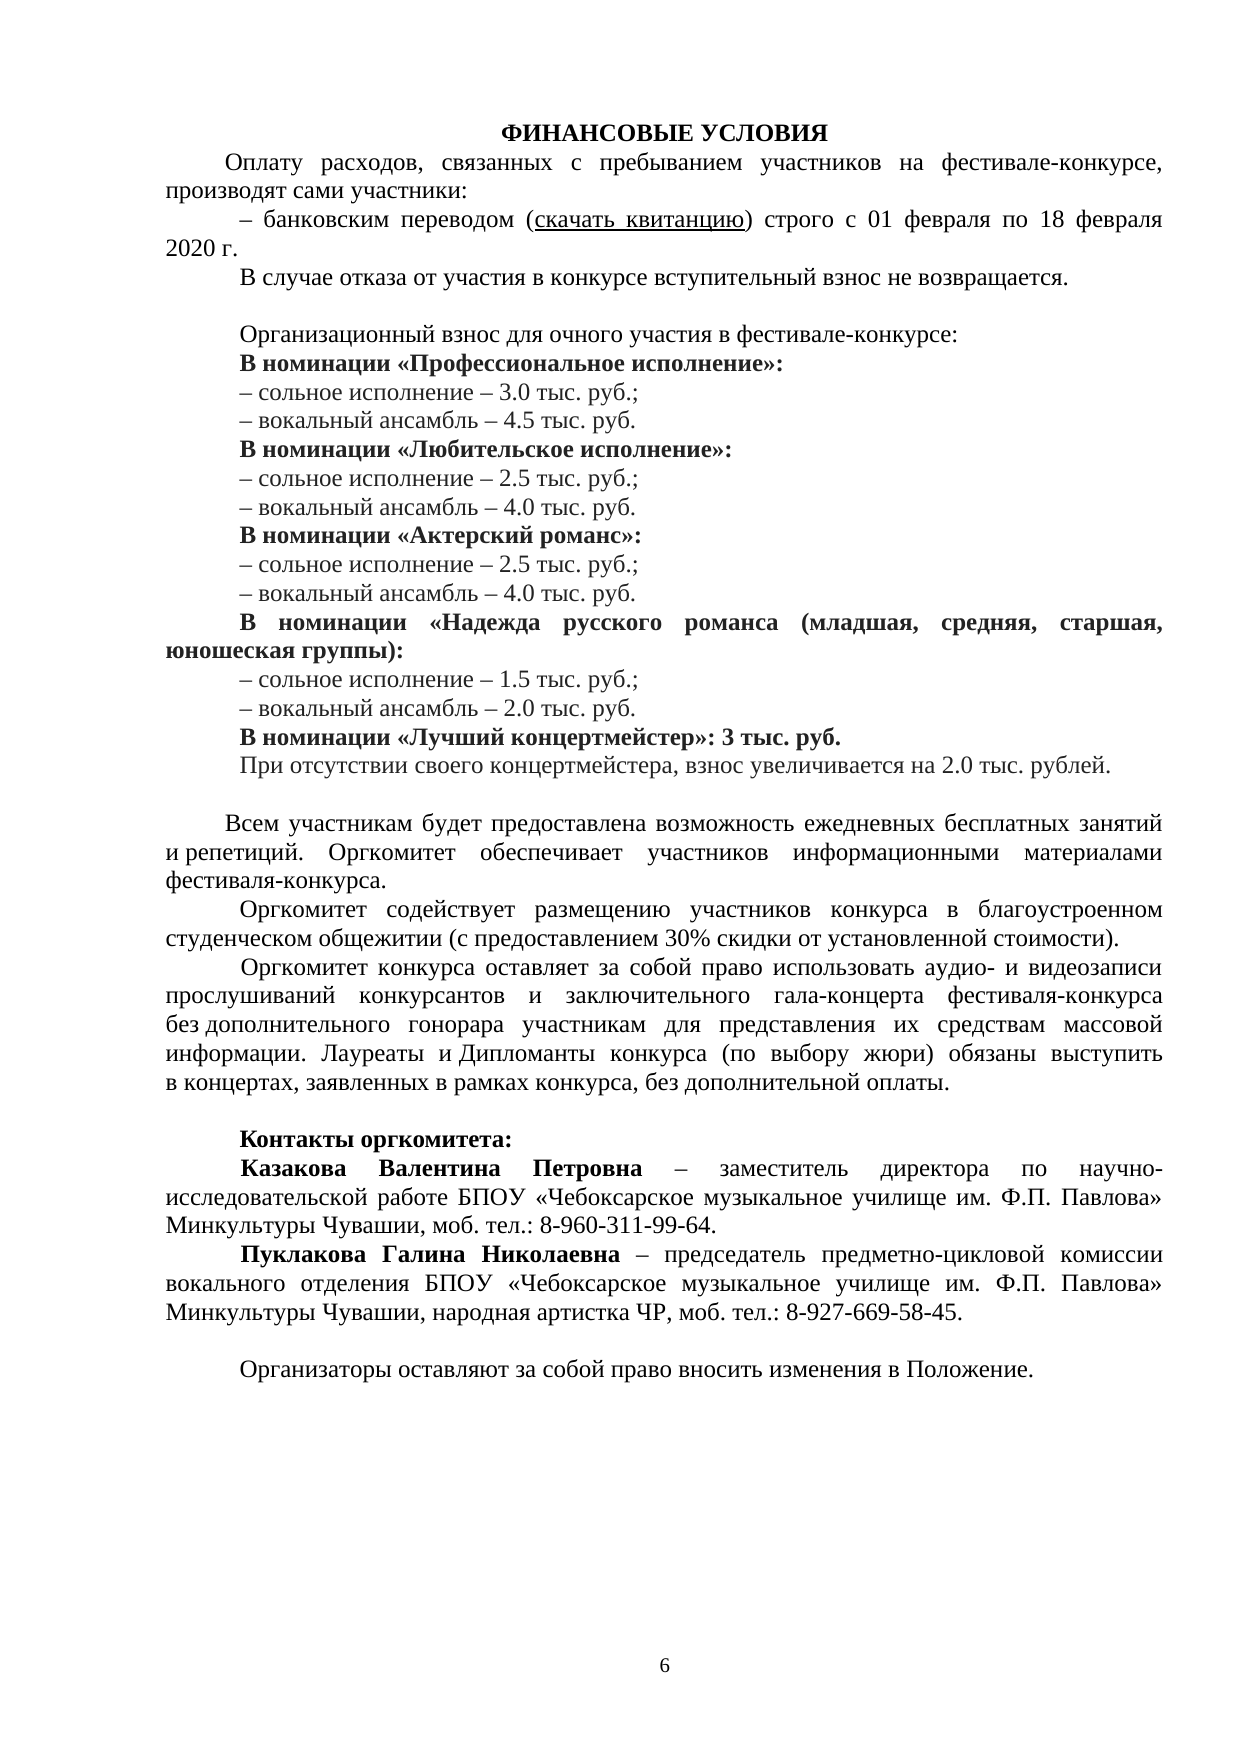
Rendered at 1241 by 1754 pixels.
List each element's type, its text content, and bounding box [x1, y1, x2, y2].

text Оргкомитет содействует размещению участников конкурса в благоустроенном студенческом общежитии (с предоставлением 30% скидки от установленной стоимости). [165, 894, 1163, 952]
text Организационный взнос для очного участия в фестивале-конкурсе: [165, 319, 1163, 348]
text – вокальный ансамбль – 2.0 тыс. руб. [165, 693, 1163, 722]
text – вокальный ансамбль – 4.0 тыс. руб. [165, 578, 1163, 607]
text При отсутствии своего концертмейстера, взнос увеличивается на 2.0 тыс. рублей. [165, 751, 1163, 779]
text – сольное исполнение – 2.5 тыс. руб.; [165, 549, 1163, 578]
text Организаторы оставляют за собой право вносить изменения в Положение. [165, 1354, 1163, 1383]
text – банковским переводом (скачать квитанцию) строго с 01 февраля по 18 февраля 2020 г. [165, 204, 1163, 262]
text В номинации «Надежда русского романса (младшая, средняя, старшая, юношеская группы): [165, 607, 1163, 664]
text Казакова Валентина Петровна – заместитель директора по научно-исследовательской работе БПОУ «Чебоксарское музыкальное училище им. Ф.П. Павлова» Минкультуры Чувашии, моб. тел.: 8-960-311-99-64. [165, 1153, 1163, 1239]
text В номинации «Любительское исполнение»: [165, 434, 1163, 463]
text В номинации «Лучший концертмейстер»: 3 тыс. руб. [165, 722, 1163, 751]
text Оплату расходов, связанных с пребыванием участников на фестивале-конкурсе, производят сами участники: [165, 147, 1163, 204]
text Всем участникам будет предоставлена возможность ежедневных бесплатных занятий и репетиций. Оргкомитет обеспечивает участников информационными материалами фестиваля-конкурса. [165, 808, 1163, 894]
text Оргкомитет конкурса оставляет за собой право использовать аудио- и видеозаписи прослушиваний конкурсантов и заключительного гала-концерта фестиваля-конкурса без дополнительного гонорара участникам для представления их средствам массовой информации. Лауреаты и Дипломанты конкурса (по выбору жюри) обязаны выступить в концертах, заявленных в рамках конкурса, без дополнительной оплаты. [165, 952, 1163, 1096]
text В случае отказа от участия в конкурсе вступительный взнос не возвращается. [165, 262, 1163, 291]
text – сольное исполнение – 2.5 тыс. руб.; [165, 463, 1163, 492]
text – сольное исполнение – 3.0 тыс. руб.; [165, 377, 1163, 406]
subtitle ФИНАНСОВЫЕ УСЛОВИЯ [165, 118, 1163, 147]
text Пуклакова Галина Николаевна – председатель предметно-цикловой комиссии вокального отделения БПОУ «Чебоксарское музыкальное училище им. Ф.П. Павлова» Минкультуры Чувашии, народная артистка ЧР, моб. тел.: 8-927-669-58-45. [165, 1239, 1163, 1326]
text В номинации «Профессиональное исполнение»: [165, 348, 1163, 377]
text В номинации «Актерский романс»: [165, 521, 1163, 549]
text – вокальный ансамбль – 4.5 тыс. руб. [165, 406, 1163, 434]
text – вокальный ансамбль – 4.0 тыс. руб. [165, 492, 1163, 521]
text – сольное исполнение – 1.5 тыс. руб.; [165, 664, 1163, 693]
subtitle Контакты оргкомитета: [165, 1124, 1163, 1153]
